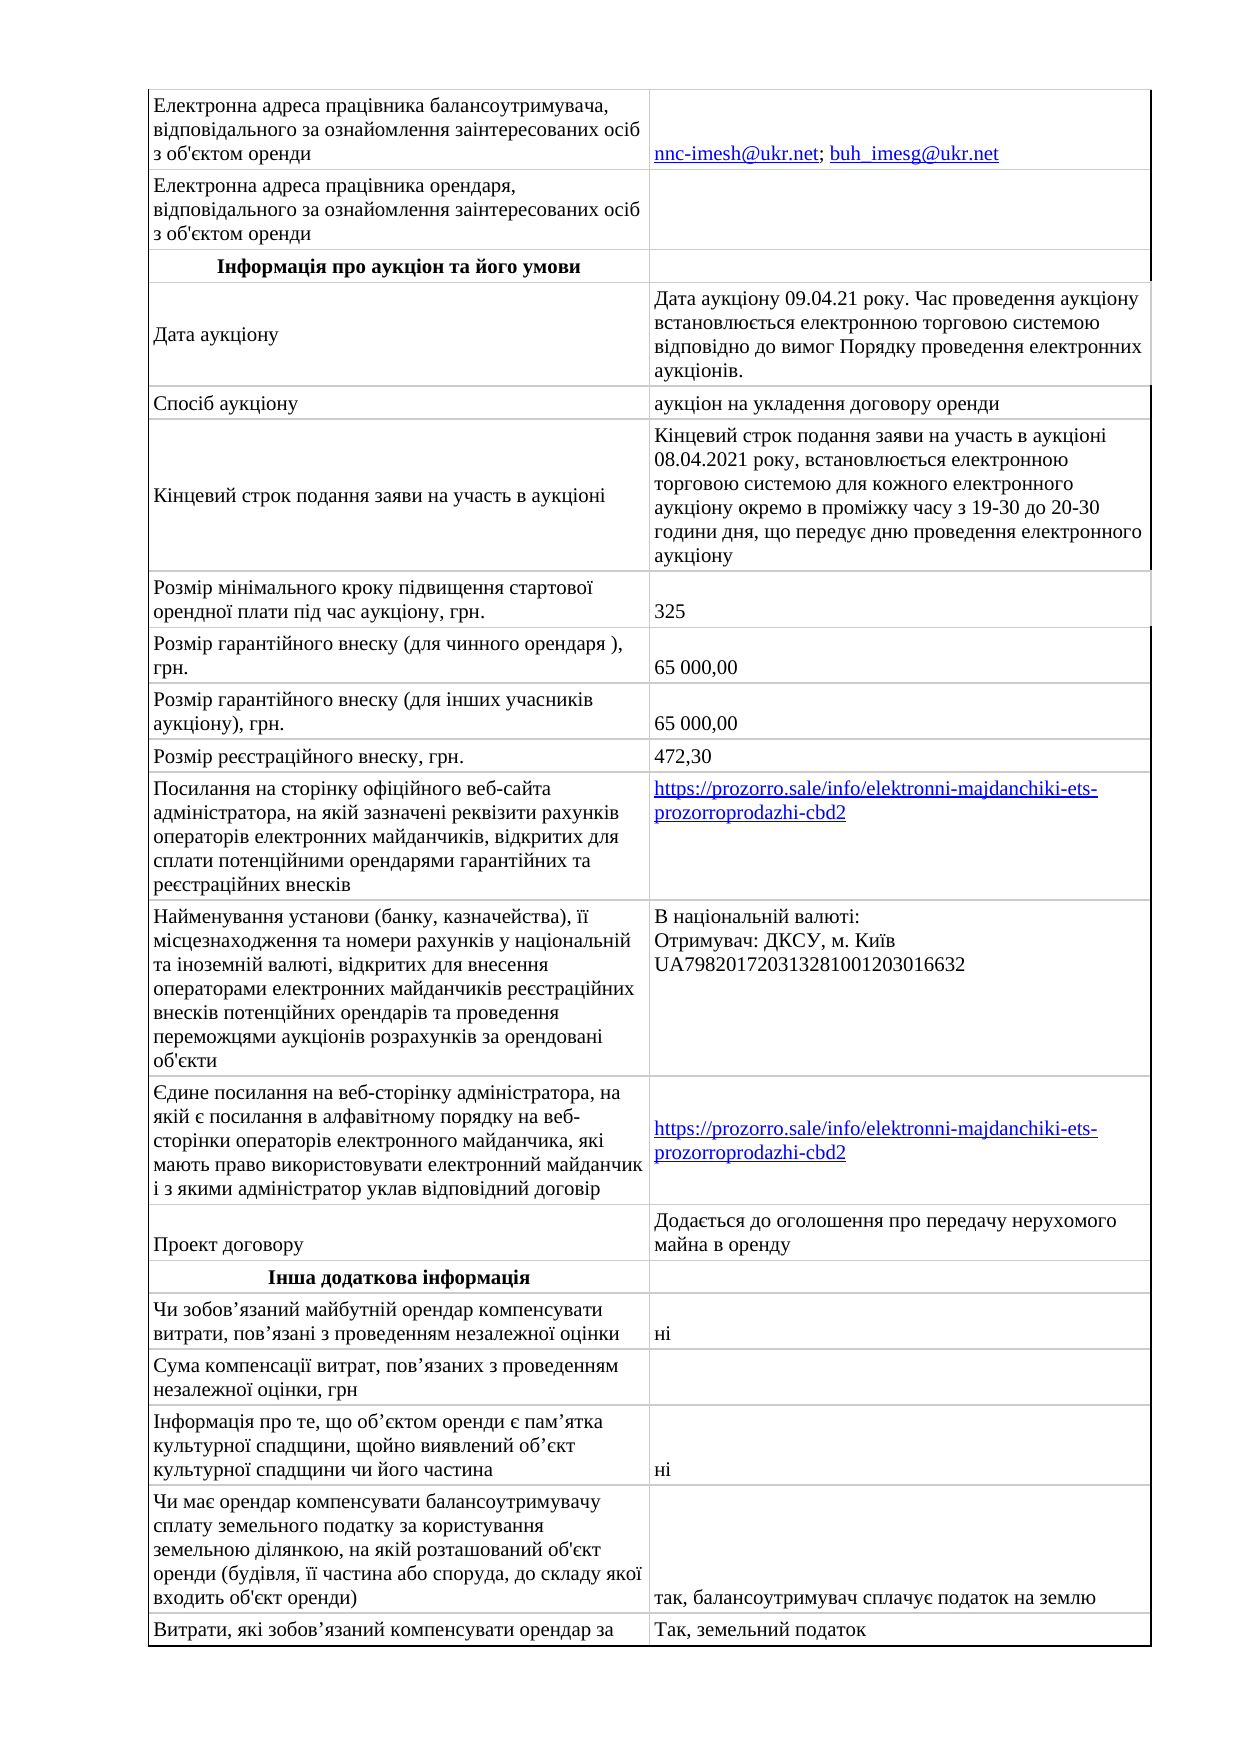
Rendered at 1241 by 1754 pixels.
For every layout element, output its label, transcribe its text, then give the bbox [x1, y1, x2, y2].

table_cell 65 000,00 [650, 628, 1150, 682]
table_cell Сума компенсації витрат, пов’язаних з проведенням незалежної оцінки, грн [149, 1350, 649, 1404]
table_cell Кінцевий строк подання заяви на участь в аукціоні 08.04.2021 року, встановлюється електронною торговою системою для кожного електронного аукціону окремо в проміжку часу з 19-30 до 20-30 години дня, що передує дню проведення електронного аукціону [650, 420, 1150, 570]
table_cell Інша додаткова інформація [149, 1261, 649, 1292]
table_cell Розмір мінімального кроку підвищення стартової орендної плати під час аукціону, грн. [149, 572, 649, 626]
table_cell ні [650, 1294, 1150, 1348]
table_cell так, балансоутримувач сплачує податок на землю [650, 1486, 1150, 1612]
table_cell Єдине посилання на веб-сторінку адміністратора, на якій є посилання в алфавітному порядку на веб-сторінки операторів електронного майданчика, які мають право використовувати електронний майданчик і з якими адміністратор уклав відповідний договір [149, 1077, 649, 1203]
table_cell https://prozorro.sale/info/elektronni-majdanchiki-ets-prozorroprodazhi-cbd2 [650, 1077, 1150, 1203]
table_cell Додається до оголошення про передачу нерухомого майна в оренду [650, 1205, 1150, 1259]
table_cell 472,30 [650, 740, 1150, 771]
table_cell Дата аукціону [149, 283, 649, 385]
table_cell 325 [650, 572, 1150, 626]
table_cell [650, 1614, 1150, 1645]
table_cell Розмір реєстраційного внеску, грн. [149, 740, 649, 771]
table_cell Посилання на сторінку офіційного веб-сайта адміністратора, на якій зазначені реквізити рахунків операторів електронних майданчиків, відкритих для сплати потенційними орендарями гарантійних та реєстраційних внесків [149, 773, 649, 899]
table_cell [650, 170, 1150, 248]
table_cell ні [650, 1406, 1150, 1484]
table_cell [650, 1261, 1150, 1292]
table_cell В національній валюті: Отримувач: ДКСУ, м. Київ UA798201720313281001203016632 [650, 901, 1150, 1075]
table_cell Розмір гарантійного внеску (для чинного орендаря ), грн. [149, 628, 649, 682]
table_cell [650, 250, 1150, 281]
table_cell Розмір гарантійного внеску (для інших учасників аукціону), грн. [149, 684, 649, 738]
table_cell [149, 1614, 649, 1645]
table_cell Проект договору [149, 1205, 649, 1259]
table_cell Кінцевий строк подання заяви на участь в аукціоні [149, 420, 649, 570]
table_cell https://prozorro.sale/info/elektronni-majdanchiki-ets-prozorroprodazhi-cbd2 [650, 773, 1150, 899]
table_cell Дата аукціону 09.04.21 року. Час проведення аукціону встановлюється електронною торговою системою відповідно до вимог Порядку проведення електронних аукціонів. [650, 283, 1150, 385]
table_cell 65 000,00 [650, 684, 1150, 738]
table_cell Чи має орендар компенсувати балансоутримувачу сплату земельного податку за користування земельною ділянкою, на якій розташований об'єкт оренди (будівля, її частина або споруда, до складу якої входить об'єкт оренди) [149, 1486, 649, 1612]
table_cell Електронна адреса працівника балансоутримувача, відповідального за ознайомлення заінтересованих осіб з об'єктом оренди [149, 90, 649, 168]
table_cell [650, 1350, 1150, 1404]
table_cell Інформація про те, що об’єктом оренди є пам’ятка культурної спадщини, щойно виявлений об’єкт культурної спадщини чи його частина [149, 1406, 649, 1484]
table_cell nnc-imesh@ukr.net; buh_imesg@ukr.net [650, 90, 1150, 168]
table_cell Спосіб аукціону [149, 387, 649, 418]
table_cell Електронна адреса працівника орендаря, відповідального за ознайомлення заінтересованих осіб з об'єктом оренди [149, 170, 649, 248]
table_cell аукціон на укладення договору оренди [650, 387, 1150, 418]
table_cell Інформація про аукціон та його умови [149, 250, 649, 281]
table_cell Чи зобов’язаний майбутній орендар компенсувати витрати, пов’язані з проведенням незалежної оцінки [149, 1294, 649, 1348]
table_cell Найменування установи (банку, казначейства), її місцезнаходження та номери рахунків у національній та іноземній валюті, відкритих для внесення операторами електронних майданчиків реєстраційних внесків потенційних орендарів та проведення переможцями аукціонів розрахунків за орендовані об'єкти [149, 901, 649, 1075]
